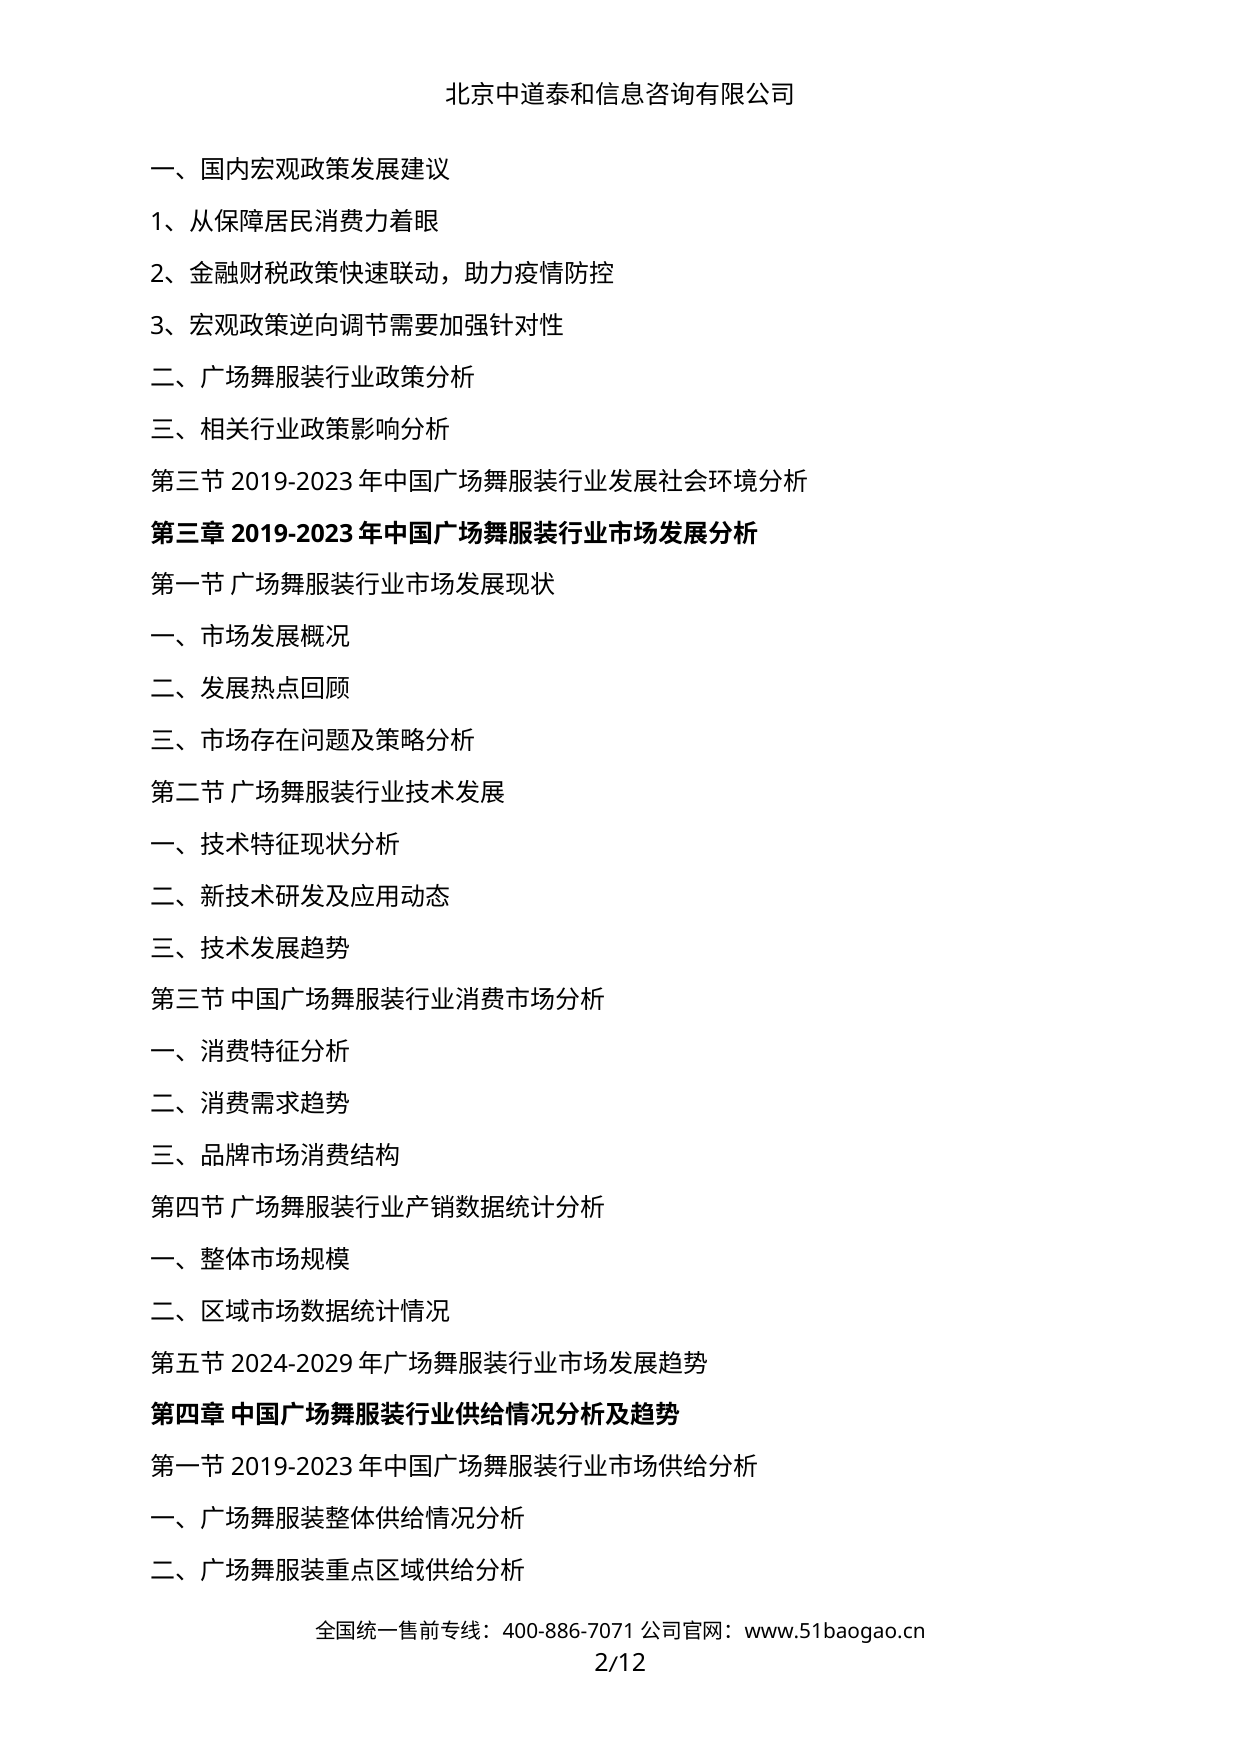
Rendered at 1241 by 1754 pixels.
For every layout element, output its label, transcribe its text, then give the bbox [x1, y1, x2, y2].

text 第三节 2019-2023年中国广场舞服装行业发展社会环境分析 [150, 461, 1090, 497]
text 三、技术发展趋势 [150, 928, 1090, 964]
text 第三节 中国广场舞服装行业消费市场分析 [150, 980, 1090, 1016]
text 第三章 2019-2023年中国广场舞服装行业市场发展分析 [150, 513, 1090, 549]
text 二、消费需求趋势 [150, 1084, 1090, 1120]
text 三、相关行业政策影响分析 [150, 409, 1090, 446]
text 第四章 中国广场舞服装行业供给情况分析及趋势 [150, 1395, 1090, 1431]
text 一、市场发展概况 [150, 617, 1090, 653]
text 一、广场舞服装整体供给情况分析 [150, 1499, 1090, 1535]
text 第五节 2024-2029年广场舞服装行业市场发展趋势 [150, 1343, 1090, 1379]
text 三、市场存在问题及策略分析 [150, 721, 1090, 757]
text 第二节 广场舞服装行业技术发展 [150, 772, 1090, 809]
text 一、国内宏观政策发展建议 [150, 150, 1090, 186]
text 一、消费特征分析 [150, 1032, 1090, 1068]
text 二、发展热点回顾 [150, 669, 1090, 705]
text 1、从保障居民消费力着眼 [150, 202, 1090, 238]
text 一、技术特征现状分析 [150, 824, 1090, 861]
text 2、金融财税政策快速联动，助力疫情防控 [150, 254, 1090, 290]
text 第一节 2019-2023年中国广场舞服装行业市场供给分析 [150, 1447, 1090, 1483]
text 二、区域市场数据统计情况 [150, 1291, 1090, 1327]
text 一、整体市场规模 [150, 1239, 1090, 1276]
text 二、广场舞服装行业政策分析 [150, 357, 1090, 394]
text 第一节 广场舞服装行业市场发展现状 [150, 565, 1090, 601]
text 3、宏观政策逆向调节需要加强针对性 [150, 306, 1090, 342]
text 二、新技术研发及应用动态 [150, 876, 1090, 912]
text 三、品牌市场消费结构 [150, 1136, 1090, 1172]
text 第四节 广场舞服装行业产销数据统计分析 [150, 1187, 1090, 1224]
text 二、广场舞服装重点区域供给分析 [150, 1551, 1090, 1587]
